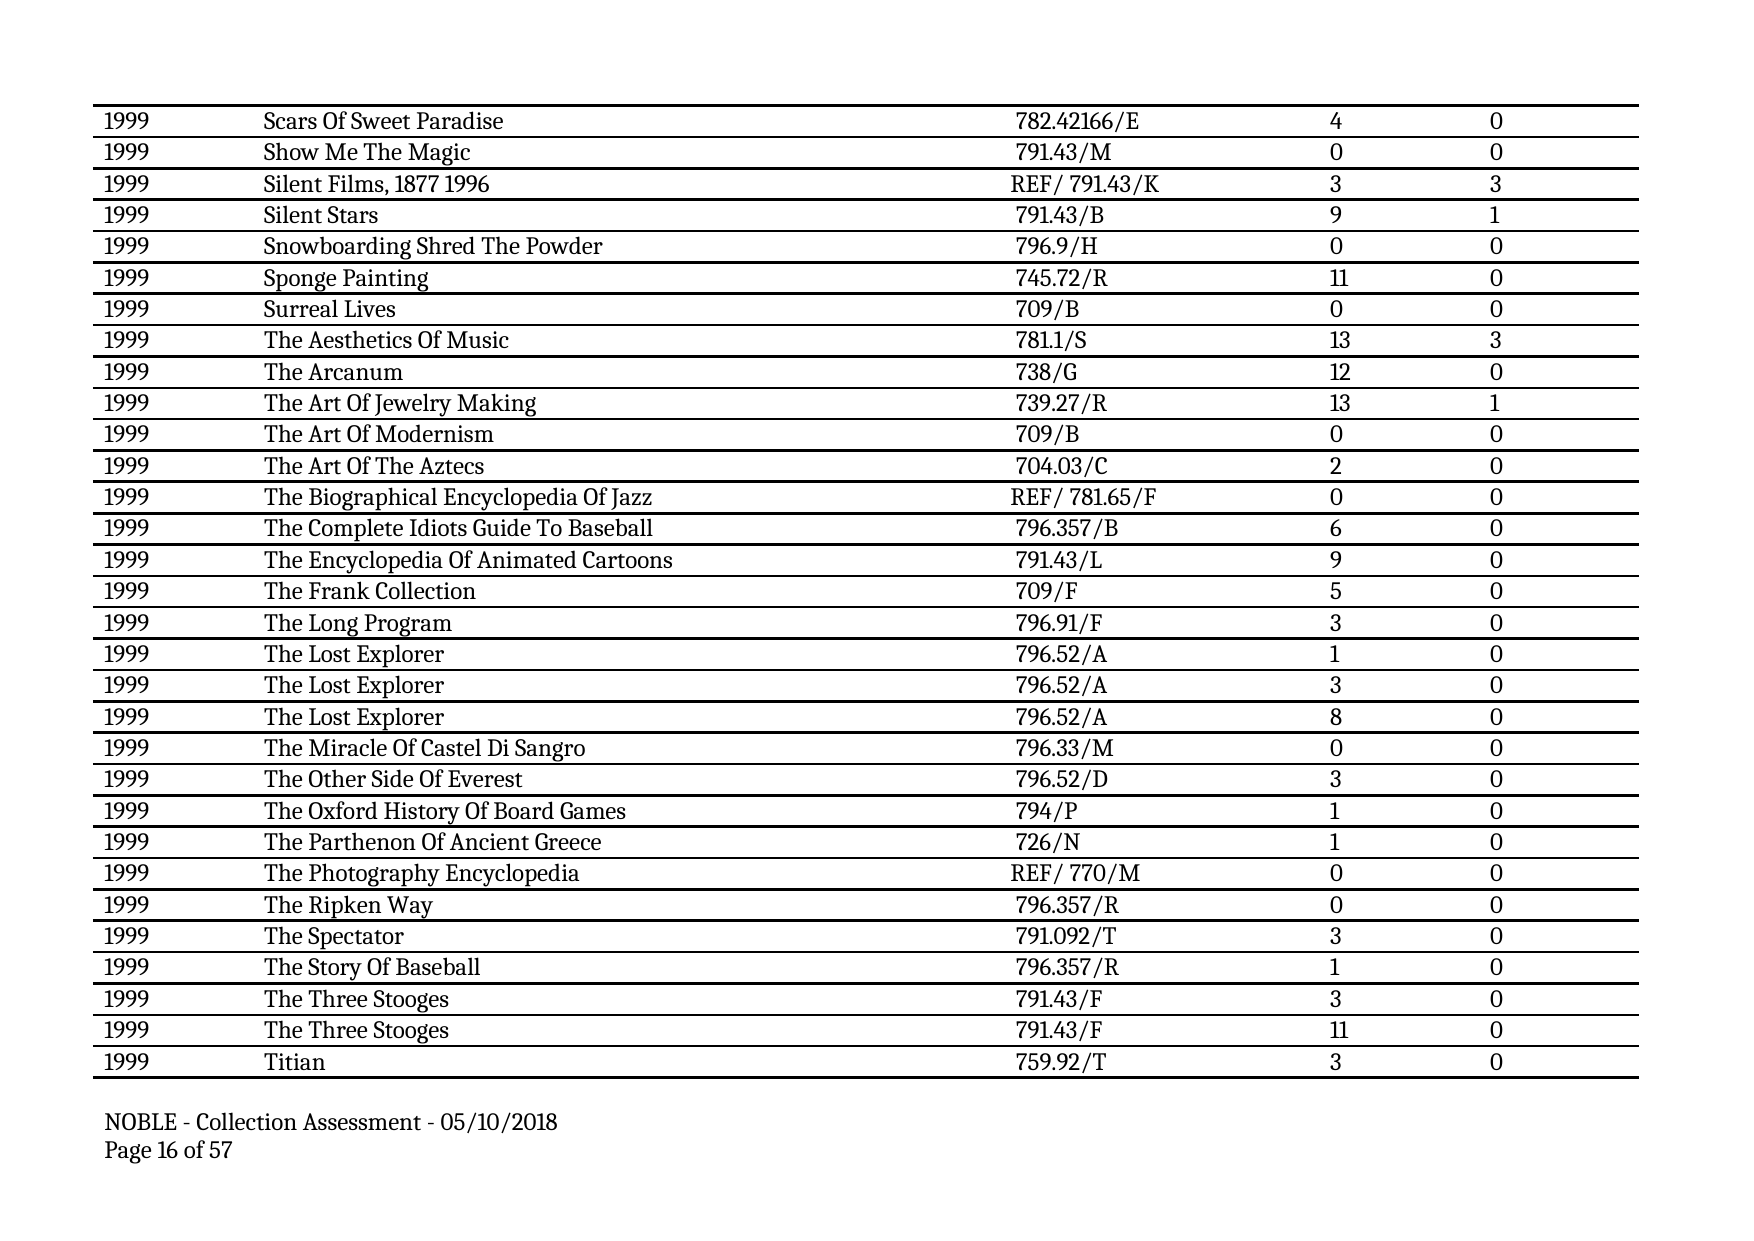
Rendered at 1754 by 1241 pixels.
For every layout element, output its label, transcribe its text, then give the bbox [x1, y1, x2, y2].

table_cell 0 [1479, 107, 1638, 136]
table_cell Scars Of Sweet Paradise [253, 107, 999, 136]
table_cell Snowboarding Shred The Powder [253, 232, 999, 261]
table_cell 0 [1319, 295, 1478, 324]
table_cell 1999 [93, 138, 253, 167]
table_cell 1 [1479, 389, 1638, 418]
table_cell The Art Of Modernism [253, 420, 999, 449]
table_cell 0 [1319, 138, 1478, 167]
table_cell 1999 [93, 232, 253, 261]
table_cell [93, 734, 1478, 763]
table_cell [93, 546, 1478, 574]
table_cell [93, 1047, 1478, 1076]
table_cell 0 [1479, 452, 1638, 480]
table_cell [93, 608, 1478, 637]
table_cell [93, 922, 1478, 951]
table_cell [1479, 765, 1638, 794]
table_cell The Biographical Encyclopedia Of Jazz [253, 483, 999, 512]
table_cell 1 [1479, 201, 1638, 229]
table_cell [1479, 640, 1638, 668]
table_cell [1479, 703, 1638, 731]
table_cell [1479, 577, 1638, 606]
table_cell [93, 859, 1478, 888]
table_cell 1999 [93, 295, 253, 324]
table_cell 12 [1319, 358, 1478, 386]
table_cell REF/ 781.65/F [999, 483, 1319, 512]
table_cell 791.43/M [999, 138, 1319, 167]
table_cell 781.1/S [999, 326, 1319, 355]
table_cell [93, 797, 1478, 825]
table_cell 0 [1319, 483, 1478, 512]
table_cell The Art Of Jewelry Making [253, 389, 999, 418]
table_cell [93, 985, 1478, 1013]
table_cell 1999 [93, 420, 253, 449]
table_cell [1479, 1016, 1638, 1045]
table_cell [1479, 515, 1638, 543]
table_cell 1999 [93, 170, 253, 198]
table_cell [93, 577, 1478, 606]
table_cell 745.72/R [999, 264, 1319, 292]
table_cell Sponge Painting [253, 264, 999, 292]
table_cell 796.9/H [999, 232, 1319, 261]
table_cell 709/B [999, 420, 1319, 449]
table_cell 9 [1319, 201, 1478, 229]
table_cell The Aesthetics Of Music [253, 326, 999, 355]
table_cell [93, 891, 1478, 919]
table_cell 1999 [93, 201, 253, 229]
table_cell 738/G [999, 358, 1319, 386]
table_cell 2 [1319, 452, 1478, 480]
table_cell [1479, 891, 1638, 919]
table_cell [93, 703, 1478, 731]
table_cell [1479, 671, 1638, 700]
table_cell The Art Of The Aztecs [253, 452, 999, 480]
table_cell 0 [1479, 138, 1638, 167]
table_cell 0 [1479, 483, 1638, 512]
table_cell Silent Stars [253, 201, 999, 229]
table_cell 791.43/B [999, 201, 1319, 229]
table_cell 1999 [93, 515, 253, 543]
table_cell 0 [1479, 232, 1638, 261]
table_cell 782.42166/E [999, 107, 1319, 136]
table_cell Silent Films, 1877 1996 [253, 170, 999, 198]
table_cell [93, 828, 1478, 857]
table_cell 1999 [93, 483, 253, 512]
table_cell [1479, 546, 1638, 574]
table_cell 3 [1319, 170, 1478, 198]
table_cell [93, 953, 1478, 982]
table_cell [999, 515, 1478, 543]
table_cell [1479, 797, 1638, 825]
table_cell The Complete Idiots Guide To Baseball [253, 515, 999, 543]
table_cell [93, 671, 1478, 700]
table_cell 3 [1479, 170, 1638, 198]
table_cell 3 [1479, 326, 1638, 355]
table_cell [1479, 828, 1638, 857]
table_cell 0 [1479, 420, 1638, 449]
table_cell 1999 [93, 326, 253, 355]
table_cell 4 [1319, 107, 1478, 136]
table_cell 1999 [93, 389, 253, 418]
table_cell 0 [1319, 420, 1478, 449]
table_cell REF/ 791.43/K [999, 170, 1319, 198]
table_cell 13 [1319, 326, 1478, 355]
table_cell 1999 [93, 452, 253, 480]
table_cell 1999 [93, 358, 253, 386]
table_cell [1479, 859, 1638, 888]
table_cell 1999 [93, 107, 253, 136]
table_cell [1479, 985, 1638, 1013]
table_cell The Arcanum [253, 358, 999, 386]
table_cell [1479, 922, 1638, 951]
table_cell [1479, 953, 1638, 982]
table_cell Show Me The Magic [253, 138, 999, 167]
table_cell 0 [1319, 232, 1478, 261]
table_cell 0 [1479, 264, 1638, 292]
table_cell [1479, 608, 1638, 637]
table_cell 704.03/C [999, 452, 1319, 480]
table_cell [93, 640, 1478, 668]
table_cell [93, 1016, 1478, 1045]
table_cell 739.27/R [999, 389, 1319, 418]
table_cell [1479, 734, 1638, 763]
table_cell 0 [1479, 295, 1638, 324]
table_cell 0 [1479, 358, 1638, 386]
table_cell Surreal Lives [253, 295, 999, 324]
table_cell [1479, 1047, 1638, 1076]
table_cell 709/B [999, 295, 1319, 324]
table_cell 1999 [93, 264, 253, 292]
table_cell 11 [1319, 264, 1478, 292]
table_cell 13 [1319, 389, 1478, 418]
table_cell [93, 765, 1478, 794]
